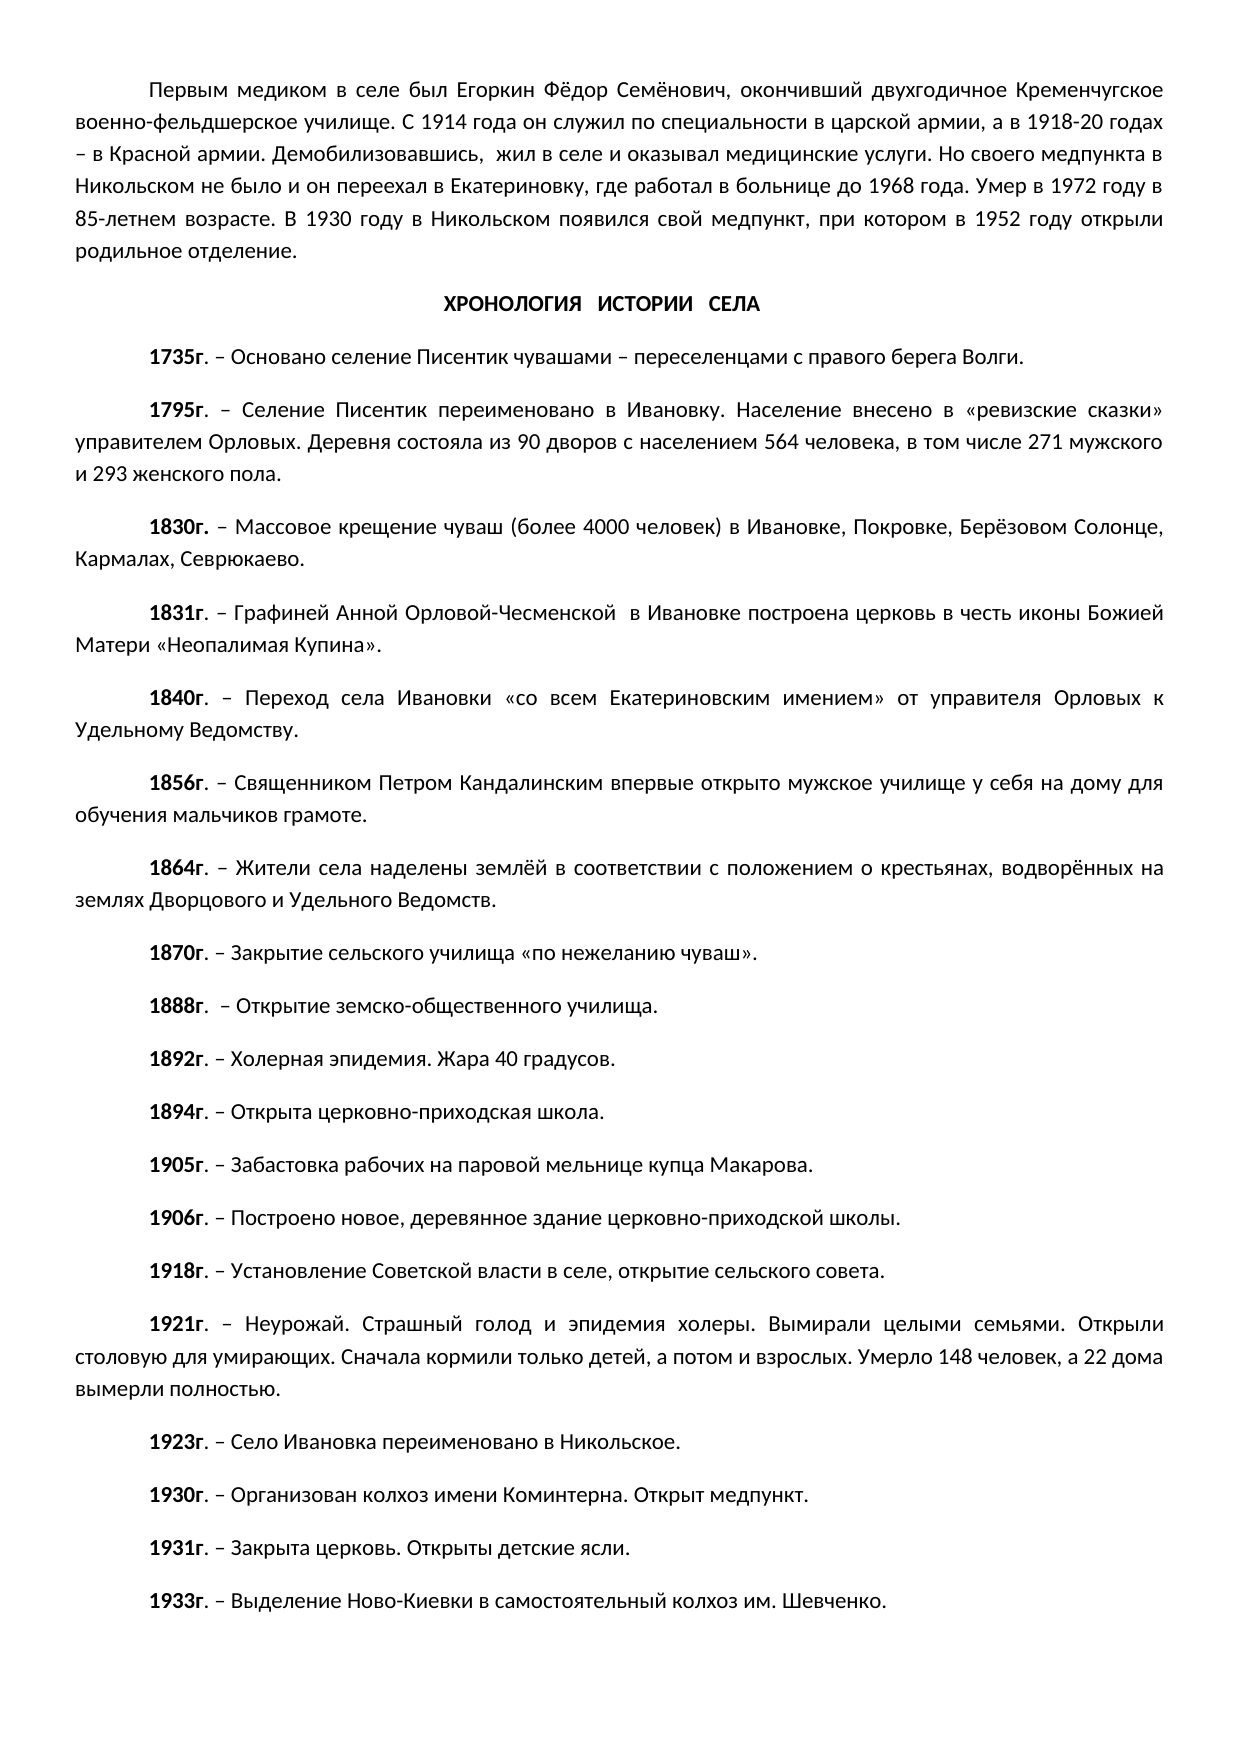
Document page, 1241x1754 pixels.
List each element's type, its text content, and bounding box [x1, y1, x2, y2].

text 1830г. – Массовое крещение чуваш (более 4000 человек) в Ивановке, Покровке, Берёзовом Солонце, Кармалах, Севрюкаево. [75, 512, 1165, 573]
text 1894г. – Открыта церковно-приходская школа. [75, 1097, 1165, 1126]
text 1892г. – Холерная эпидемия. Жара 40 градусов. [75, 1044, 1165, 1072]
text 1870г. – Закрытие сельского училища «по нежеланию чуваш». [75, 938, 1165, 966]
text 1933г. – Выделение Ново-Киевки в самостоятельный колхоз им. Шевченко. [75, 1586, 1165, 1614]
text 1888г. – Открытие земско-общественного училища. [75, 991, 1165, 1019]
text Первым медиком в селе был Егоркин Фёдор Семёнович, окончивший двухгодичное Кременчугское военно-фельдшерское училище. С 1914 года он служил по специальности в царской армии, а в 1918-20 годах – в Красной армии. Демобилизовавшись, жил в селе и оказывал медицинские услуги. Но своего медпункта в Никольском не было и он переехал в Екатериновку, где работал в больнице до 1968 года. Умер в 1972 году в 85-летнем возрасте. В 1930 году в Никольском появился свой медпункт, при котором в 1952 году открыли родильное отделение. [75, 75, 1165, 264]
text 1735г. – Основано селение Писентик чувашами – переселенцами с правого берега Волги. [75, 342, 1165, 370]
text 1921г. – Неурожай. Страшный голод и эпидемия холеры. Вымирали целыми семьями. Открыли столовую для умирающих. Сначала кормили только детей, а потом и взрослых. Умерло 148 человек, а 22 дома вымерли полностью. [75, 1309, 1165, 1402]
text 1831г. – Графиней Анной Орловой-Чесменской в Ивановке построена церковь в честь иконы Божией Матери «Неопалимая Купина». [75, 598, 1165, 658]
text 1840г. – Переход села Ивановки «со всем Екатериновским имением» от управителя Орловых к Удельному Ведомству. [75, 683, 1165, 743]
text 1930г. – Организован колхоз имени Коминтерна. Открыт медпункт. [75, 1480, 1165, 1508]
text 1923г. – Село Ивановка переименовано в Никольское. [75, 1427, 1165, 1455]
text 1795г. – Селение Писентик переименовано в Ивановку. Население внесено в «ревизские сказки» управителем Орловых. Деревня состояла из 90 дворов с населением 564 человека, в том числе 271 мужского и 293 женского пола. [75, 395, 1165, 487]
text 1864г. – Жители села наделены землёй в соответствии с положением о крестьянах, водворённых на землях Дворцового и Удельного Ведомств. [75, 853, 1165, 913]
text 1918г. – Установление Советской власти в селе, открытие сельского совета. [75, 1257, 1165, 1284]
text ХРОНОЛОГИЯ ИСТОРИИ СЕЛА [75, 289, 1165, 317]
text 1931г. – Закрыта церковь. Открыты детские ясли. [75, 1533, 1165, 1561]
text 1905г. – Забастовка рабочих на паровой мельнице купца Макарова. [75, 1151, 1165, 1178]
text 1906г. – Построено новое, деревянное здание церковно-приходской школы. [75, 1203, 1165, 1232]
text 1856г. – Священником Петром Кандалинским впервые открыто мужское училище у себя на дому для обучения мальчиков грамоте. [75, 768, 1165, 828]
